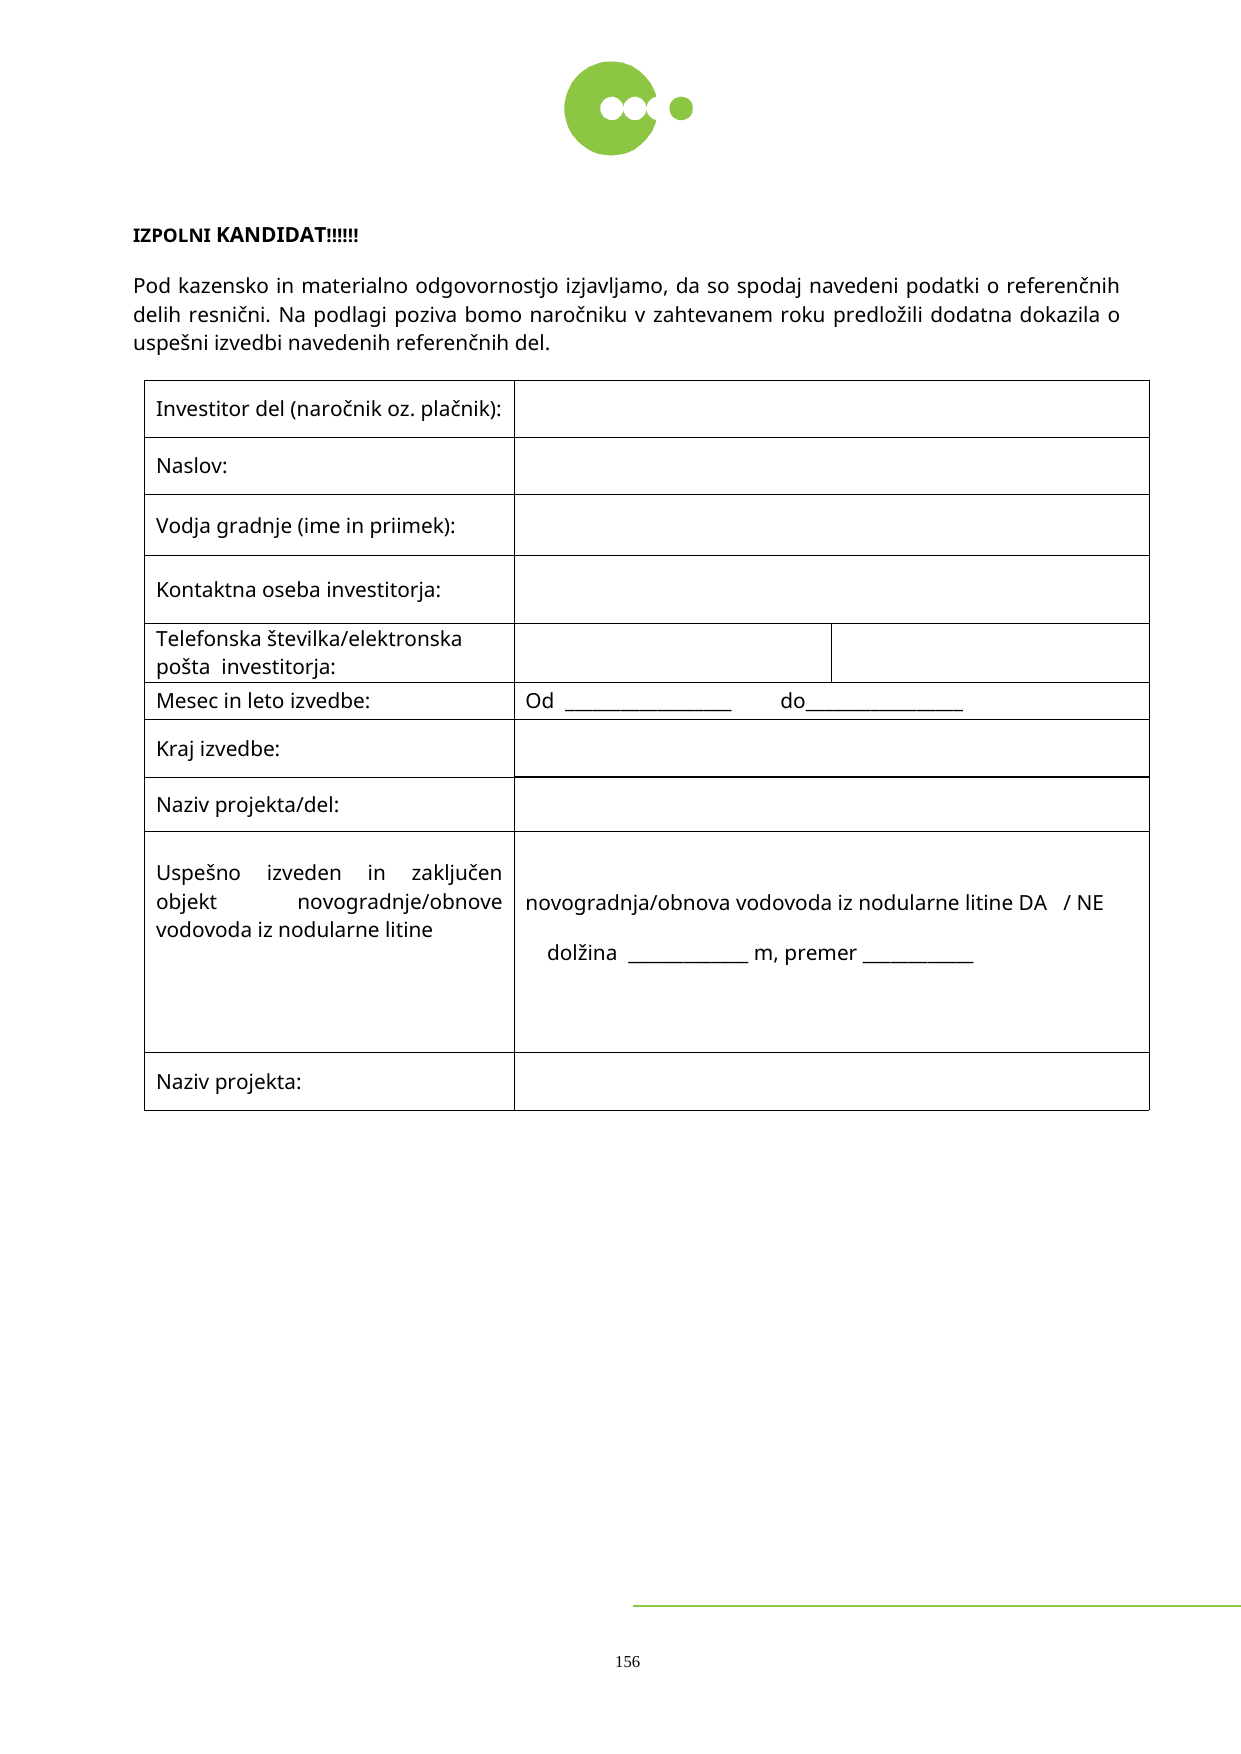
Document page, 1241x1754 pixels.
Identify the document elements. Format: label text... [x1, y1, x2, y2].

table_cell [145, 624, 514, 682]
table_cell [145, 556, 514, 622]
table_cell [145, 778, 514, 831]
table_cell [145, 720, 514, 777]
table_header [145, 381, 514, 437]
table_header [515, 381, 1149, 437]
text IZPOLNI KANDIDAT!!!!!! [133, 220, 1122, 249]
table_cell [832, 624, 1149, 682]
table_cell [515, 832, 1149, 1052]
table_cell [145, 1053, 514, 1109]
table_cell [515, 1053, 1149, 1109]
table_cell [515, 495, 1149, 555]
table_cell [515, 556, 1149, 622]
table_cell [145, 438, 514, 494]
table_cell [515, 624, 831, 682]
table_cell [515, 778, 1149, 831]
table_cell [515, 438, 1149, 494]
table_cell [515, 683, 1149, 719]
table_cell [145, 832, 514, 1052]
text Pod kazensko in materialno odgovornostjo izjavljamo, da so spodaj navedeni podatki o referenčnih delih resnični. Na podlagi poziva bomo naročniku v zahtevanem roku predložili dodatna dokazila o uspešni izvedbi navedenih referenčnih del. [133, 271, 1122, 357]
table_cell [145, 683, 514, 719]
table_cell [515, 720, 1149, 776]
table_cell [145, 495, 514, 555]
